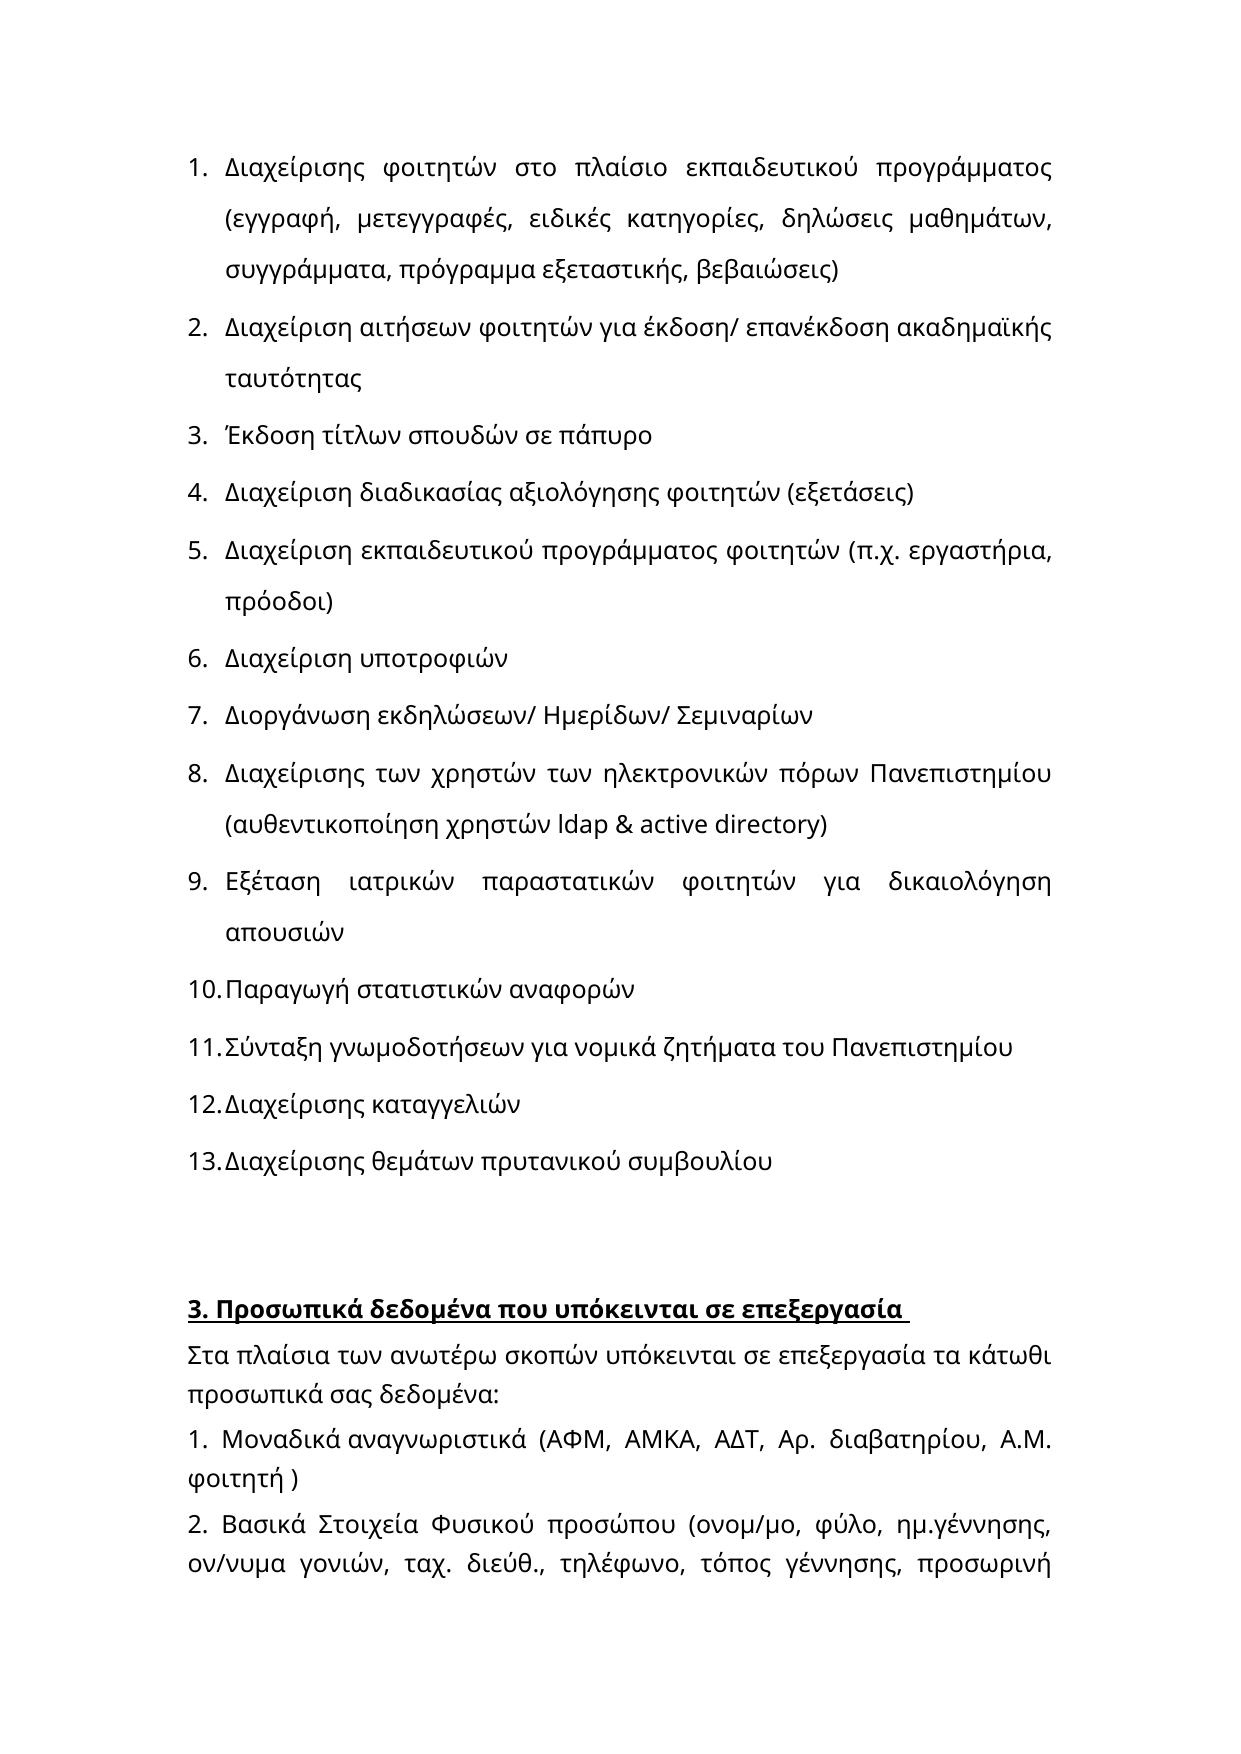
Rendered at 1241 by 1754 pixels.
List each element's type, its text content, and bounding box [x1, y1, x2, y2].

list Διαχείρισης καταγγελιών [187, 1086, 1053, 1121]
text Στα πλαίσια των ανωτέρω σκοπών υπόκεινται σε επεξεργασία τα κάτωθι προσωπικά σας δεδομένα: [187, 1337, 1053, 1411]
list Διαχείρισης των χρηστών των ηλεκτρονικών πόρων Πανεπιστημίου (αυθεντικοποίηση χρηστών ldap & active directory) [187, 755, 1053, 840]
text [187, 1506, 1053, 1580]
list Διοργάνωση εκδηλώσεων/ Ημερίδων/ Σεμιναρίων [187, 698, 1053, 732]
list Διαχείριση εκπαιδευτικού προγράμματος φοιτητών (π.χ. εργαστήρια, πρόοδοι) [187, 532, 1053, 617]
list Διαχείριση διαδικασίας αξιολόγησης φοιτητών (εξετάσεις) [187, 475, 1053, 509]
list Παραγωγή στατιστικών αναφορών [187, 972, 1053, 1006]
list Έκδοση τίτλων σπουδών σε πάπυρο [187, 418, 1053, 452]
list Εξέταση ιατρικών παραστατικών φοιτητών για δικαιολόγηση απουσιών [187, 863, 1053, 949]
list Διαχείρισης θεμάτων πρυτανικού συμβουλίου [187, 1144, 1053, 1178]
list Διαχείριση υποτροφιών [187, 641, 1053, 675]
text 3. Προσωπικά δεδομένα που υπόκεινται σε επεξεργασία [187, 1292, 1053, 1326]
list Διαχείριση αιτήσεων φοιτητών για έκδοση/ επανέκδοση ακαδημαϊκής ταυτότητας [187, 309, 1053, 394]
list Σύνταξη γνωμοδοτήσεων για νομικά ζητήματα του Πανεπιστημίου [187, 1029, 1053, 1063]
text 1. Μοναδικά αναγνωριστικά (ΑΦΜ, ΑΜΚΑ, ΑΔΤ, Αρ. διαβατηρίου, Α.Μ. φοιτητή ) [187, 1422, 1053, 1495]
list Διαχείρισης φοιτητών στο πλαίσιο εκπαιδευτικού προγράμματος (εγγραφή, μετεγγραφές, ειδικές κατηγορίες, δηλώσεις μαθημάτων, συγγράμματα, πρόγραμμα εξεταστικής, βεβαιώσεις) [187, 150, 1053, 286]
